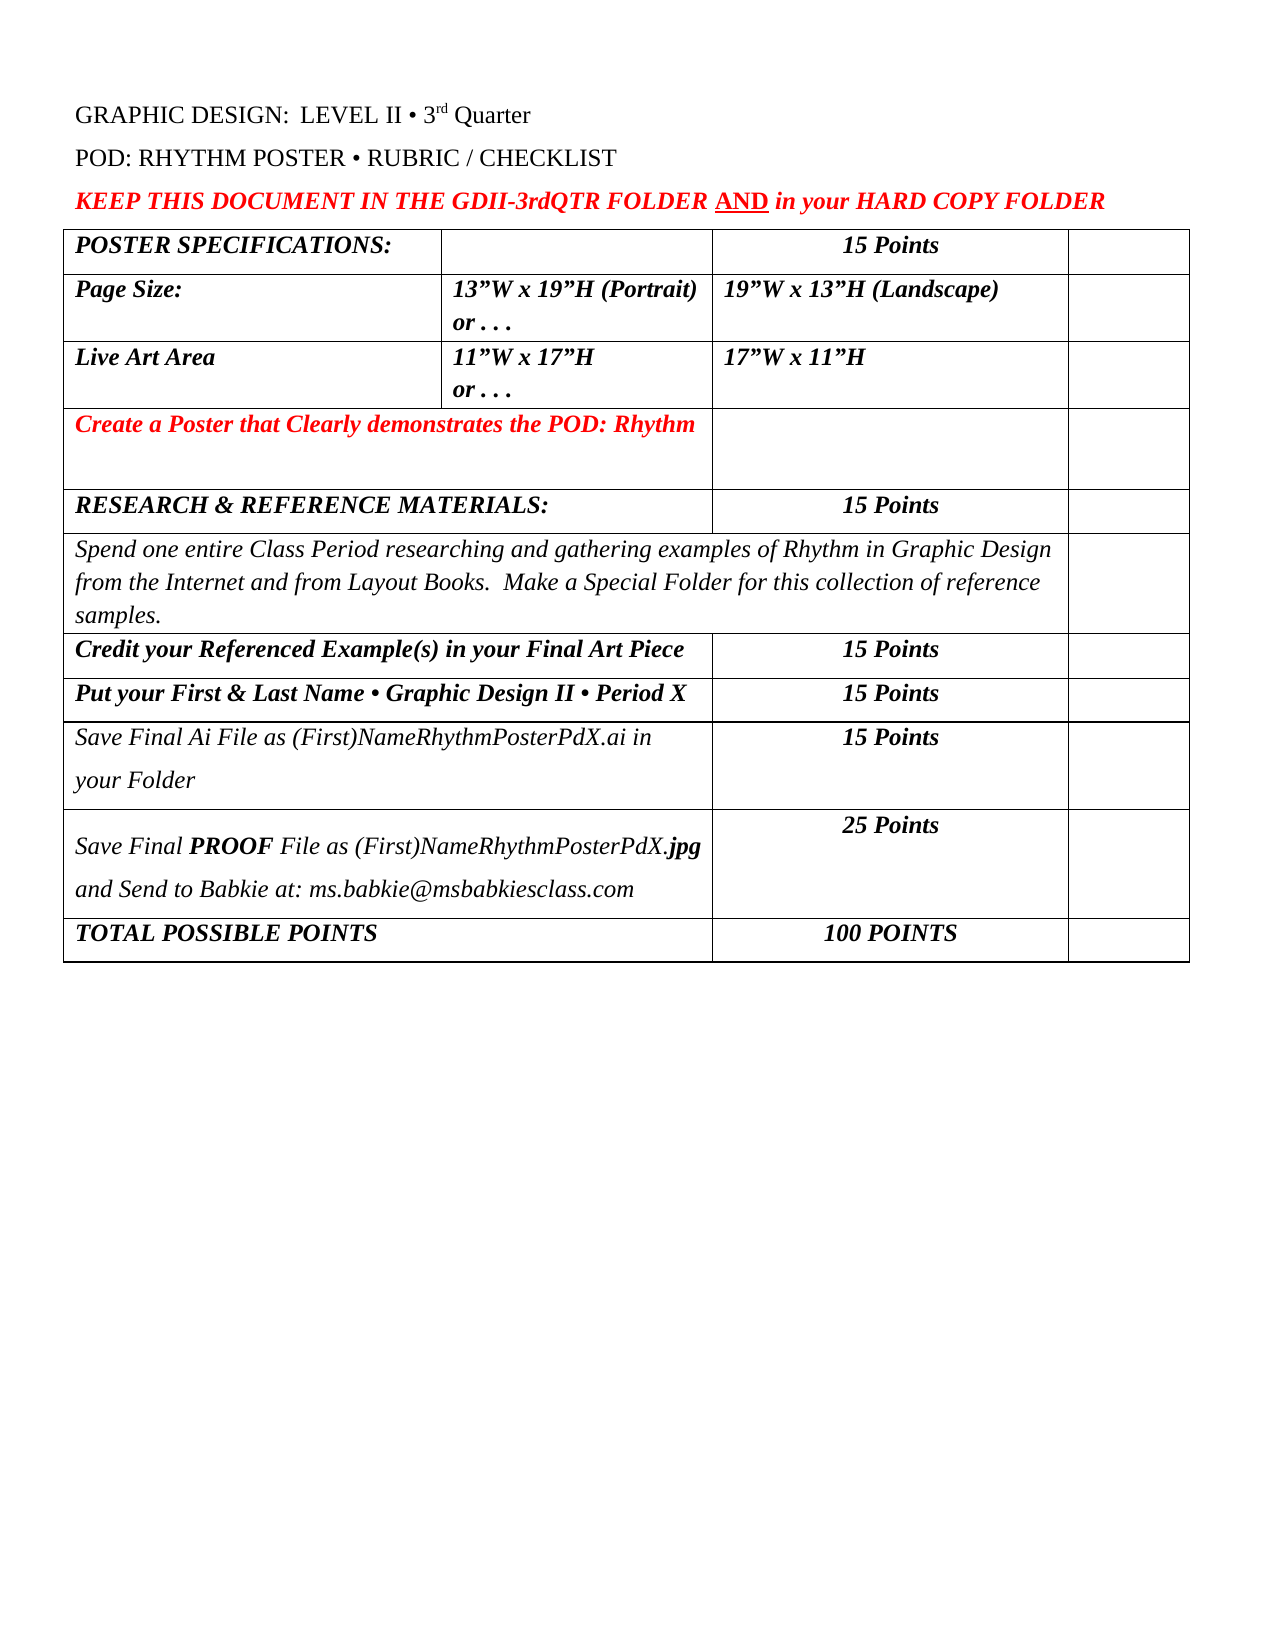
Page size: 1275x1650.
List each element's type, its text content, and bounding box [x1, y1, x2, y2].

table_cell [1069, 275, 1189, 341]
table_cell Credit your Referenced Example(s) in your Final Art Piece [64, 634, 712, 677]
table_cell Save Final PROOF File as (First)NameRhythmPosterPdX.jpg and Send to Babkie at: ms.babkie@msbabkiesclass.com [64, 810, 712, 917]
table_cell 11”W x 17”H or . . . [442, 342, 712, 408]
table_cell Page Size: [64, 275, 441, 341]
table_cell Live Art Area [64, 342, 441, 408]
table_cell 19”W x 13”H (Landscape) [713, 275, 1068, 341]
table_cell Put your First & Last Name • Graphic Design II • Period X [64, 679, 712, 721]
table_cell [1069, 534, 1189, 633]
table_cell 17”W x 11”H [713, 342, 1068, 408]
table_cell [1069, 490, 1189, 533]
table_header 15 Points [713, 230, 1068, 273]
table_header POSTER SPECIFICATIONS: [64, 230, 441, 273]
text GRAPHIC DESIGN: LEVEL II • 3rd Quarter [75, 100, 1200, 129]
text KEEP THIS DOCUMENT IN THE GDII-3rdQTR FOLDER AND in your HARD COPY FOLDER [75, 186, 1200, 215]
table_cell [1069, 409, 1189, 489]
table_cell [713, 409, 1068, 489]
table_cell 15 Points [713, 490, 1068, 533]
table_cell [1069, 723, 1189, 809]
table_cell RESEARCH & REFERENCE MATERIALS: [64, 490, 712, 533]
table_header [442, 230, 712, 273]
table_header [1069, 230, 1189, 273]
table_cell Create a Poster that Clearly demonstrates the POD: Rhythm [64, 409, 712, 489]
table_cell 13”W x 19”H (Portrait) or . . . [442, 275, 712, 341]
table_cell TOTAL POSSIBLE POINTS [64, 919, 712, 961]
table_cell [1069, 810, 1189, 917]
table_cell 100 POINTS [713, 919, 1068, 961]
table_cell Spend one entire Class Period researching and gathering examples of Rhythm in Graphic Design from the Internet and from Layout Books. Make a Special Folder for this collection of reference samples. [64, 534, 1068, 633]
table_cell 15 Points [713, 679, 1068, 721]
table_cell 15 Points [713, 723, 1068, 809]
table_cell 25 Points [713, 810, 1068, 917]
table_cell [1069, 679, 1189, 721]
table_cell Save Final Ai File as (First)NameRhythmPosterPdX.ai in your Folder [64, 723, 712, 809]
table_cell [1069, 919, 1189, 961]
text POD: RHYTHM POSTER • RUBRIC / CHECKLIST [75, 143, 1200, 172]
table_cell 15 Points [713, 634, 1068, 677]
table_cell [1069, 342, 1189, 408]
table_cell [1069, 634, 1189, 677]
